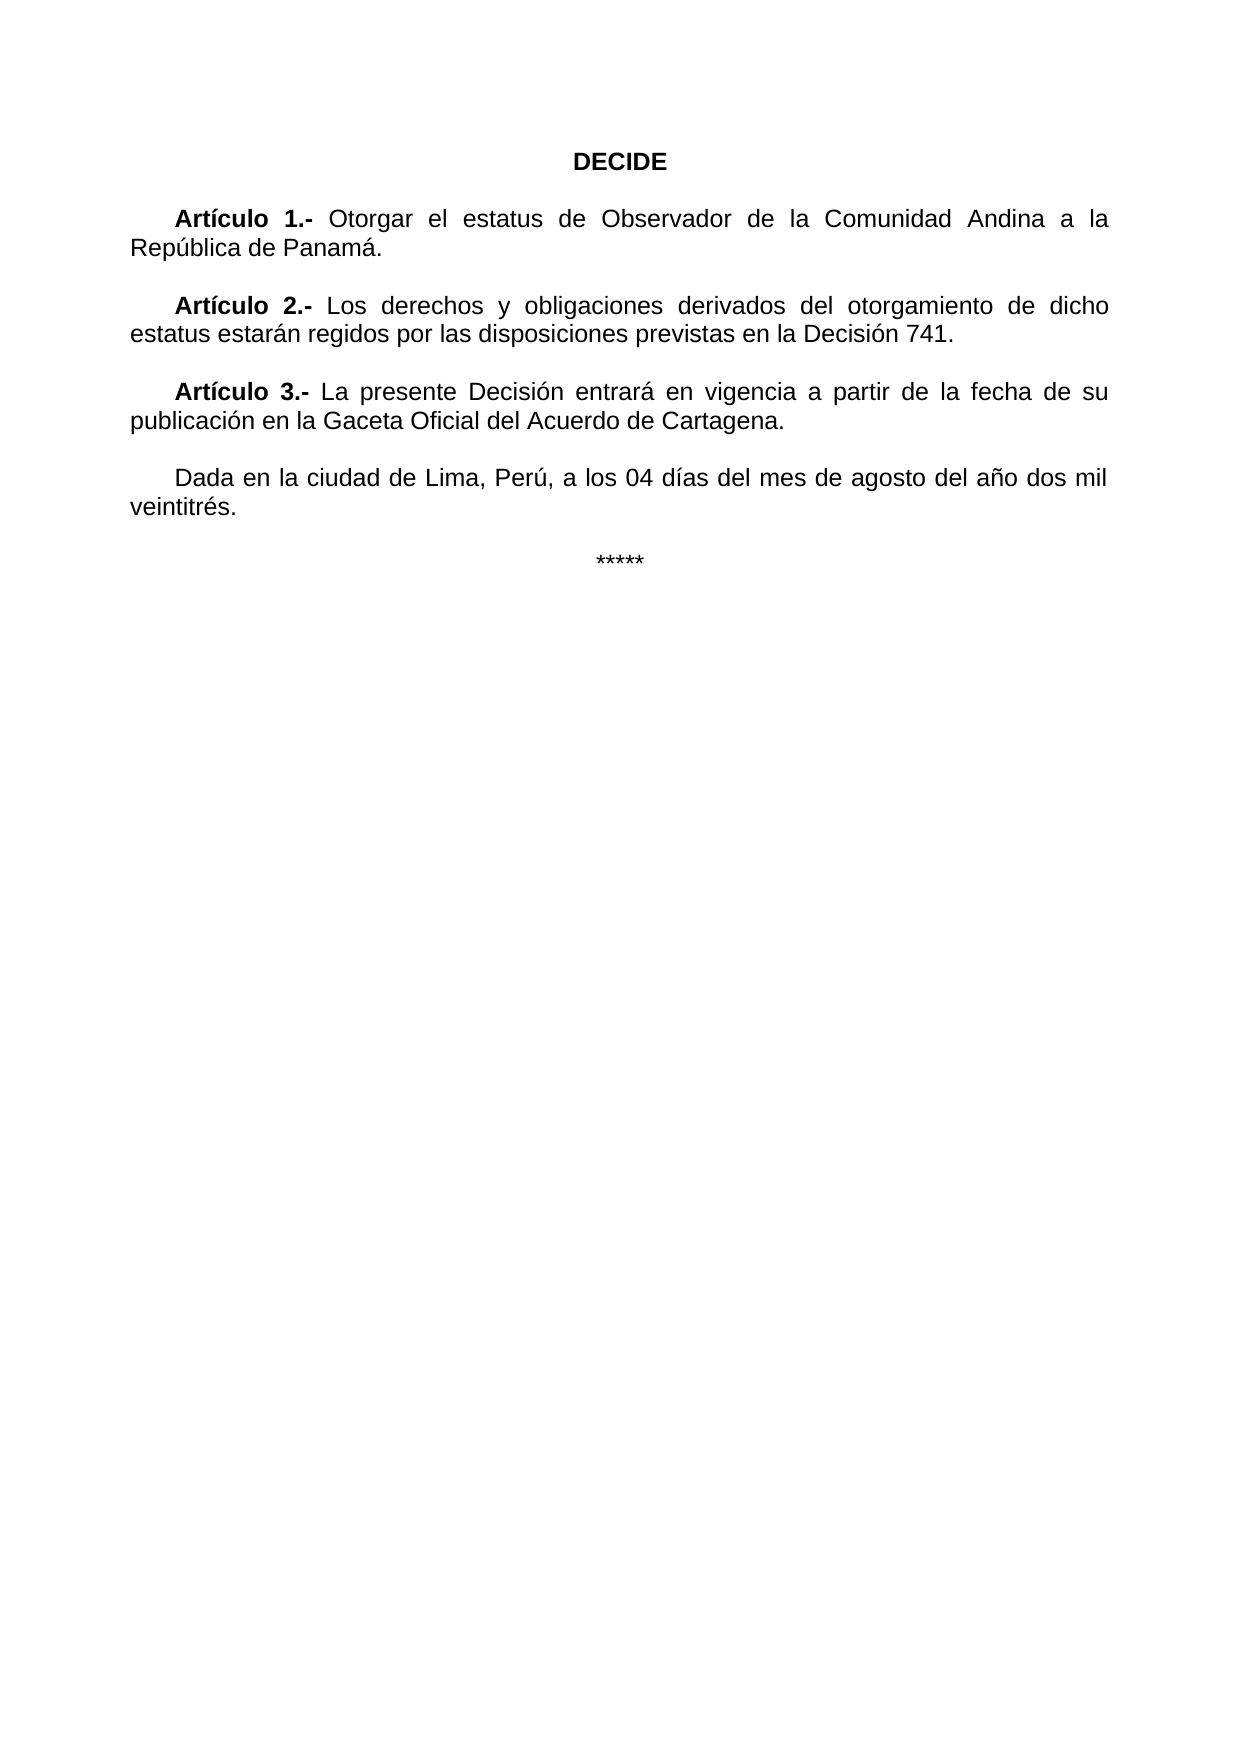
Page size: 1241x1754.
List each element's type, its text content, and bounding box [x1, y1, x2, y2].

text Artículo 1.- Otorgar el estatus de Observador de la Comunidad Andina a la República de Panamá. [130, 204, 1110, 262]
text Artículo 3.- La presente Decisión entrará en vigencia a partir de la fecha de su publicación en del Acuerdo de Cartagena. [130, 377, 1110, 434]
text DECIDE [130, 147, 1110, 176]
text ***** [130, 549, 1110, 578]
text Artículo 2.- Los derechos y obligaciones derivados del otorgamiento de dicho estatus estarán regidos por las disposiciones previstas en 741. [130, 291, 1110, 348]
text Dada en la ciudad de Lima, Perú, a los 04 días del mes de agosto del año dos mil veintitrés. [130, 463, 1110, 521]
